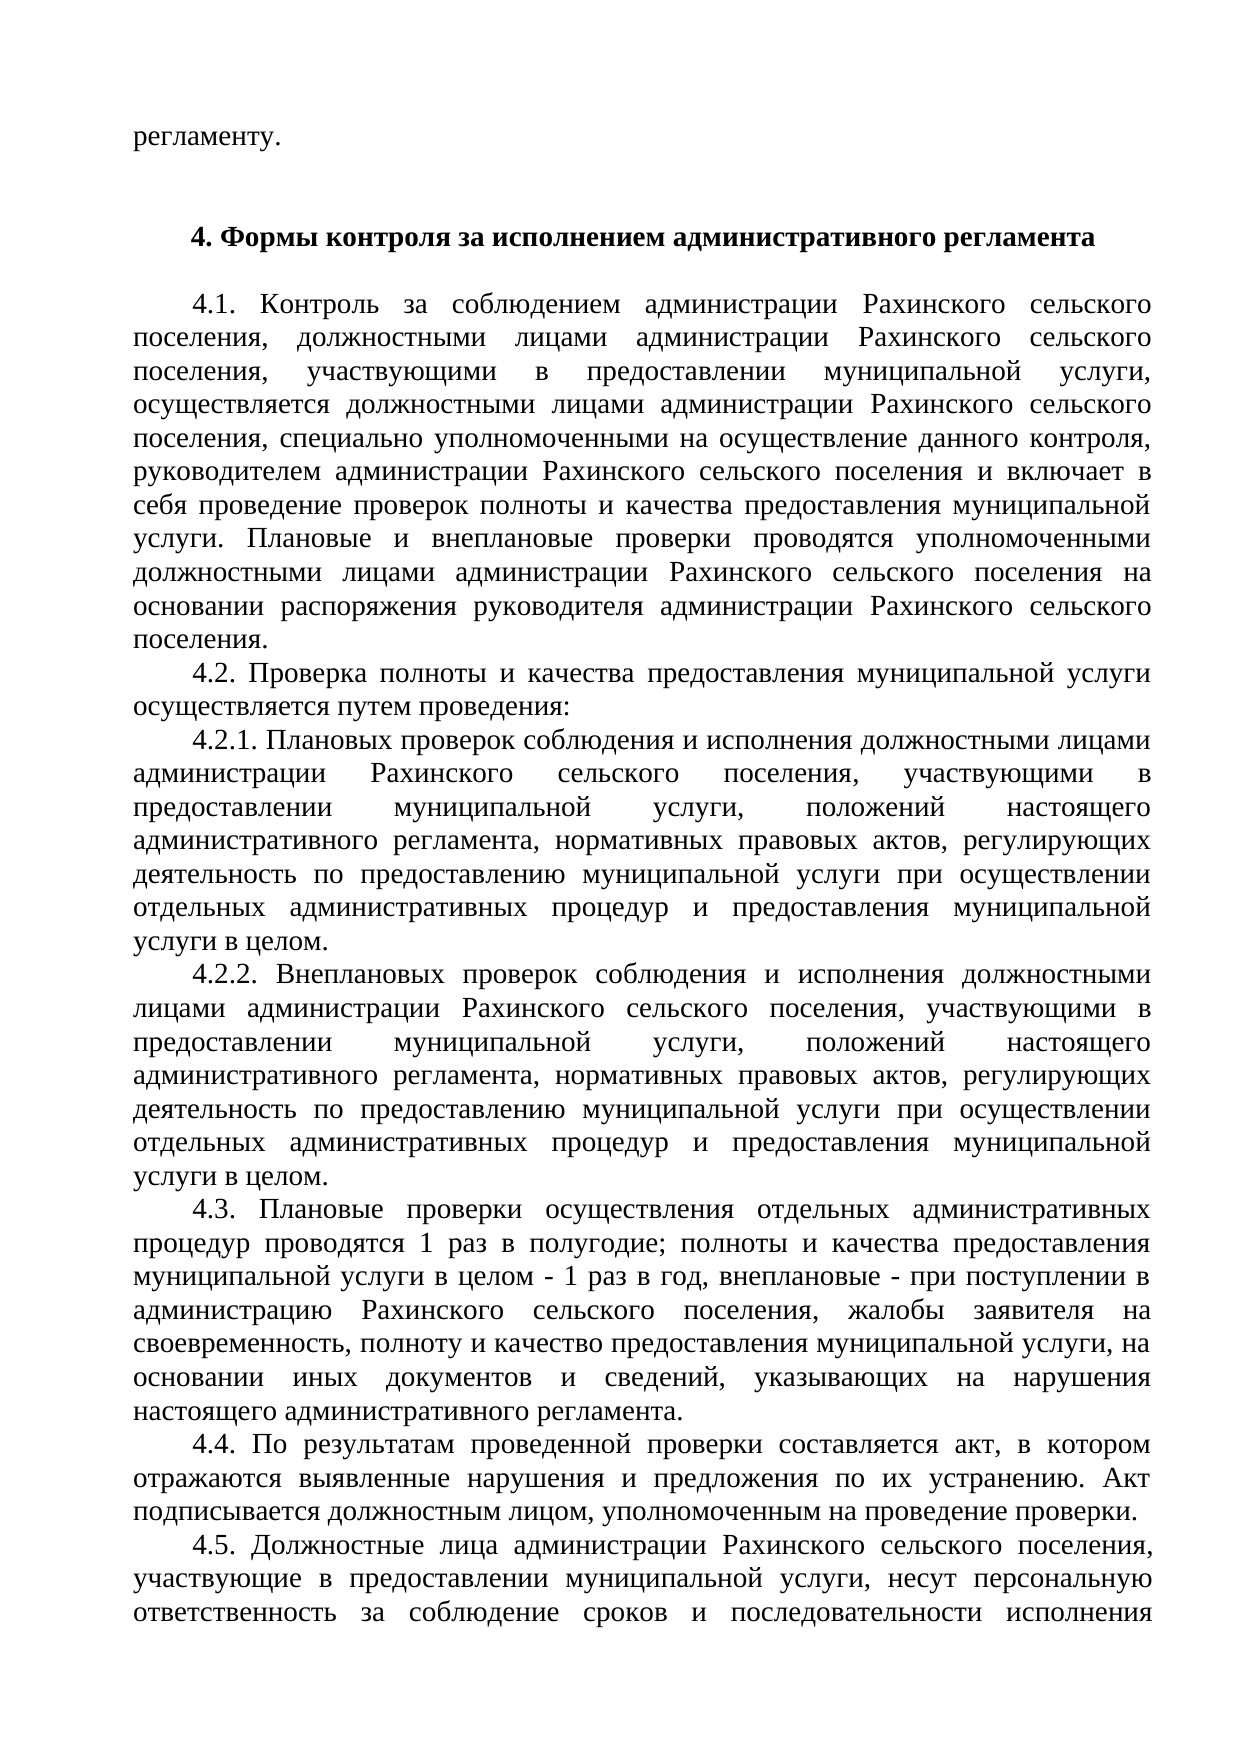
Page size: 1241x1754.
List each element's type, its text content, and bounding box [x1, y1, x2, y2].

text 4. Формы контроля за исполнением административного регламента [133, 219, 1153, 252]
text 4.2. Проверка полноты и качества предоставления муниципальной услуги осуществляется путем проведения: [133, 655, 1152, 722]
text 4.2.1. Плановых проверок соблюдения и исполнения должностными лицами администрации Рахинского сельского поселения, участвующими в предоставлении муниципальной услуги, положений настоящего административного регламента, нормативных правовых актов, регулирующих деятельность по предоставлению муниципальной услуги при осуществлении отдельных административных процедур и предоставления муниципальной услуги в целом. [133, 722, 1152, 957]
text 4.2.2. Внеплановых проверок соблюдения и исполнения должностными лицами администрации Рахинского сельского поселения, участвующими в предоставлении муниципальной услуги, положений настоящего административного регламента, нормативных правовых актов, регулирующих деятельность по предоставлению муниципальной услуги при осуществлении отдельных административных процедур и предоставления муниципальной услуги в целом. [133, 957, 1152, 1191]
text 4.4. По результатам проведенной проверки составляется акт, в котором отражаются выявленные нарушения и предложения по их устранению. Акт подписывается должностным лицом, уполномоченным на проведение проверки. [133, 1426, 1152, 1527]
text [133, 1527, 1153, 1627]
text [133, 118, 1152, 152]
text 4.1. Контроль за соблюдением администрации Рахинского сельского поселения, должностными лицами администрации Рахинского сельского поселения, участвующими в предоставлении муниципальной услуги, осуществляется должностными лицами администрации Рахинского сельского поселения, специально уполномоченными на осуществление данного контроля, руководителем администрации Рахинского сельского поселения и включает в себя проведение проверок полноты и качества предоставления муниципальной услуги. Плановые и внеплановые проверки проводятся уполномоченными должностными лицами администрации Рахинского сельского поселения на основании распоряжения руководителя администрации Рахинского сельского поселения. [133, 286, 1152, 655]
text 4.3. Плановые проверки осуществления отдельных административных процедур проводятся 1 раз в полугодие; полноты и качества предоставления муниципальной услуги в целом - 1 раз в год, внеплановые - при поступлении в администрацию Рахинского сельского поселения, жалобы заявителя на своевременность, полноту и качество предоставления муниципальной услуги, на основании иных документов и сведений, указывающих на нарушения настоящего административного регламента. [133, 1191, 1152, 1426]
